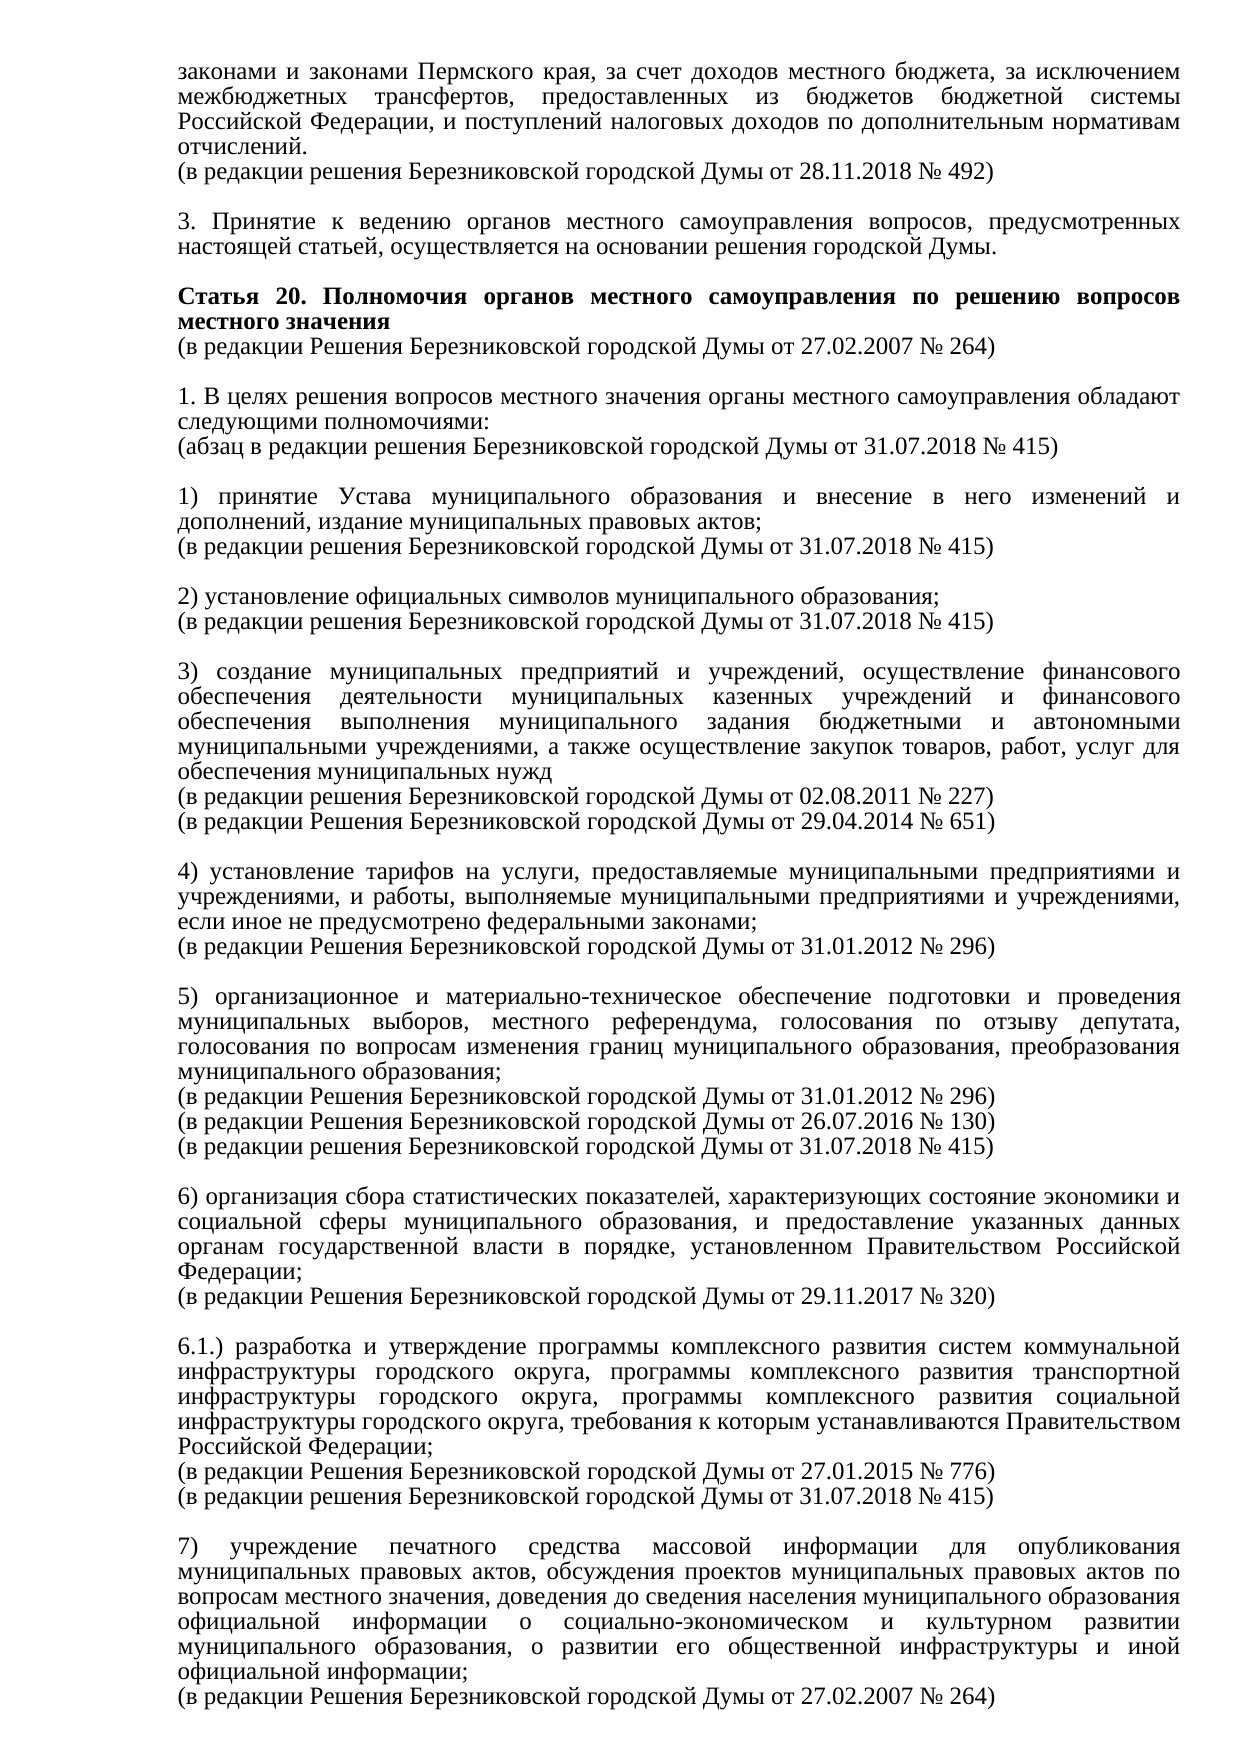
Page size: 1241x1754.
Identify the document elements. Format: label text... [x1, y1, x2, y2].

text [177, 59, 1181, 159]
text (в редакции Решения Березниковской городской Думы от 27.02.2007 № 264) [177, 1684, 1181, 1709]
text (в редакции Решения Березниковской городской Думы от 26.07.2016 № 130) [177, 1109, 1181, 1134]
text 7) учреждение печатного средства массовой информации для опубликования муниципальных правовых актов, обсуждения проектов муниципальных правовых актов по вопросам местного значения, доведения до сведения населения муниципального образования официальной информации о социально-экономическом и культурном развитии муниципального образования, о развитии его общественной инфраструктуры и иной официальной информации; [177, 1534, 1181, 1684]
text (в редакции Решения Березниковской городской Думы от 27.01.2015 № 776) [177, 1459, 1181, 1484]
text 6.1.) разработка и утверждение программы комплексного развития систем коммунальной инфраструктуры городского округа, программы комплексного развития транспортной инфраструктуры городского округа, программы комплексного развития социальной инфраструктуры городского округа, требования к которым устанавливаются Правительством Российской Федерации; [177, 1334, 1181, 1459]
text (в редакции решения Березниковской городской Думы от 02.08.2011 № 227) [177, 784, 1181, 809]
text 2) установление официальных символов муниципального образования; [177, 584, 1181, 609]
text (в редакции решения Березниковской городской Думы от 31.07.2018 № 415) [177, 1134, 1181, 1159]
text (в редакции Решения Березниковской городской Думы от 31.01.2012 № 296) [177, 1084, 1181, 1109]
text 3) создание муниципальных предприятий и учреждений, осуществление финансового обеспечения деятельности муниципальных казенных учреждений и финансового обеспечения выполнения муниципального задания бюджетными и автономными муниципальными учреждениями, а также осуществление закупок товаров, работ, услуг для обеспечения муниципальных нужд [177, 659, 1181, 784]
text (в редакции решения Березниковской городской Думы от 31.07.2018 № 415) [177, 534, 1181, 559]
text (в редакции Решения Березниковской городской Думы от 27.02.2007 № 264) [177, 334, 1181, 359]
text 3. Принятие к ведению органов местного самоуправления вопросов, предусмотренных настоящей статьей, осуществляется на основании решения городской Думы. [177, 209, 1181, 259]
text 1) принятие Устава муниципального образования и внесение в него изменений и дополнений, издание муниципальных правовых актов; [177, 484, 1181, 534]
text (в редакции Решения Березниковской городской Думы от 31.01.2012 № 296) [177, 934, 1181, 959]
text 1. В целях решения вопросов местного значения органы местного самоуправления обладают следующими полномочиями: [177, 384, 1181, 434]
text (в редакции решения Березниковской городской Думы от 28.11.2018 № 492) [177, 159, 1181, 184]
text 4) установление тарифов на услуги, предоставляемые муниципальными предприятиями и учреждениями, и работы, выполняемые муниципальными предприятиями и учреждениями, если иное не предусмотрено федеральными законами; [177, 859, 1181, 934]
text (в редакции Решения Березниковской городской Думы от 29.04.2014 № 651) [177, 809, 1181, 834]
text 6) организация сбора статистических показателей, характеризующих состояние экономики и социальной сферы муниципального образования, и предоставление указанных данных органам государственной власти в порядке, установленном Правительством Российской Федерации; [177, 1184, 1181, 1284]
text 5) организационное и материально-техническое обеспечение подготовки и проведения муниципальных выборов, местного референдума, голосования по отзыву депутата, голосования по вопросам изменения границ муниципального образования, преобразования муниципального образования; [177, 984, 1181, 1084]
text (в редакции решения Березниковской городской Думы от 31.07.2018 № 415) [177, 609, 1181, 634]
text (абзац в редакции решения Березниковской городской Думы от 31.07.2018 № 415) [177, 434, 1181, 459]
text Статья 20. Полномочия органов местного самоуправления по решению вопросов местного значения [177, 284, 1181, 334]
text (в редакции решения Березниковской городской Думы от 31.07.2018 № 415) [177, 1484, 1181, 1509]
text (в редакции Решения Березниковской городской Думы от 29.11.2017 № 320) [177, 1284, 1181, 1309]
